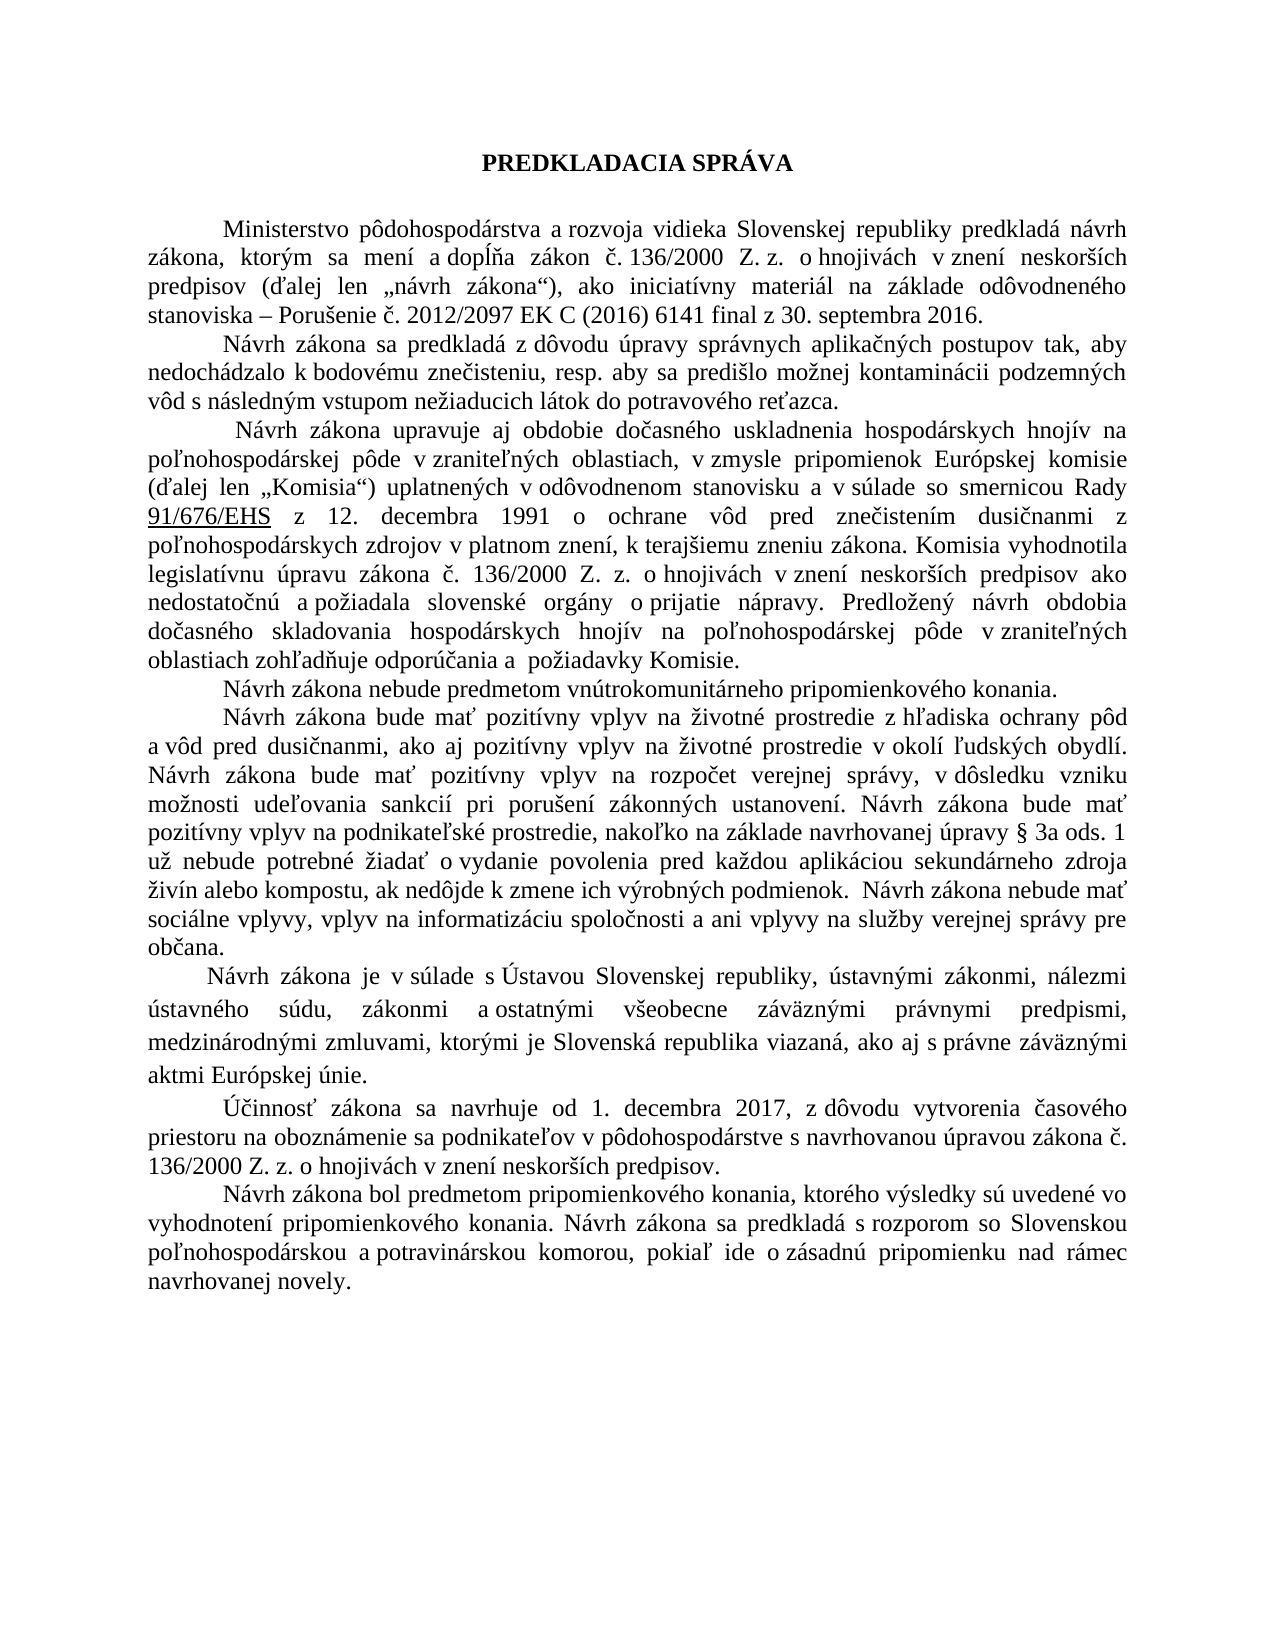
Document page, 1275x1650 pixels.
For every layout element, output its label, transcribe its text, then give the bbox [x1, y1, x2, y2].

text Návrh zákona bude mať pozitívny vplyv na životné prostredie z hľadiska ochrany pôd a vôd pred dusičnanmi, ako aj pozitívny vplyv na životné prostredie v okolí ľudských obydlí. Návrh zákona bude mať pozitívny vplyv na rozpočet verejnej správy, v dôsledku vzniku možnosti udeľovania sankcií pri porušení zákonných ustanovení. Návrh zákona bude mať pozitívny vplyv na podnikateľské prostredie, nakoľko na základe navrhovanej úpravy § 3a ods. 1 už nebude potrebné žiadať o vydanie povolenia pred každou aplikáciou sekundárneho zdroja živín alebo kompostu, ak nedôjde k zmene ich výrobných podmienok. Návrh zákona nebude mať sociálne vplyvy, vplyv na informatizáciu spoločnosti a ani vplyvy na služby verejnej správy pre občana. [148, 702, 1127, 961]
text Návrh zákona bol predmetom pripomienkového konania, ktorého výsledky sú uvedené vo vyhodnotení pripomienkového konania. Návrh zákona sa predkladá s rozporom so Slovenskou poľnohospodárskou a potravinárskou komorou, pokiaľ ide o zásadnú pripomienku nad rámec navrhovanej novely. [148, 1179, 1127, 1294]
text Návrh zákona je v súlade s Ústavou Slovenskej republiky, ústavnými zákonmi, nálezmi ústavného súdu, zákonmi a ostatnými všeobecne záväznými právnymi predpismi, medzinárodnými zmluvami, ktorými je Slovenská republika viazaná, ako aj s právne záväznými aktmi Európskej únie. [148, 961, 1127, 1089]
text Účinnosť zákona sa navrhuje od 1. decembra 2017, z dôvodu vytvorenia časového priestoru na oboznámenie sa podnikateľov v pôdohospodárstve s navrhovanou úpravou zákona č. 136/2000 Z. z. o hnojivách v znení neskorších predpisov. [148, 1093, 1127, 1179]
text Návrh zákona upravuje aj obdobie dočasného uskladnenia hospodárskych hnojív na poľnohospodárskej pôde v zraniteľných oblastiach, v zmysle pripomienok Európskej komisie (ďalej len „Komisia“) uplatnených v odôvodnenom stanovisku a v súlade so smernicou Rady 91/676/EHS z 12. decembra 1991 o ochrane vôd pred znečistením dusičnanmi z poľnohospodárskych zdrojov v platnom znení, k terajšiemu zneniu zákona. Komisia vyhodnotila legislatívnu úpravu zákona č. 136/2000 Z. z. o hnojivách v znení neskorších predpisov ako nedostatočnú a požiadala slovenské orgány o prijatie nápravy. Predložený návrh obdobia dočasného skladovania hospodárskych hnojív na poľnohospodárskej pôde v zraniteľných oblastiach zohľadňuje odporúčania a požiadavky Komisie. [148, 415, 1127, 674]
text Návrh zákona sa predkladá z dôvodu úpravy správnych aplikačných postupov tak, aby nedochádzalo k bodovému znečisteniu, resp. aby sa predišlo možnej kontaminácii podzemných vôd s následným vstupom nežiaducich látok do potravového reťazca. [148, 329, 1127, 415]
text PREDKLADACIA SPRÁVA [148, 148, 1127, 176]
text Ministerstvo pôdohospodárstva a rozvoja vidieka Slovenskej republiky predkladá návrh zákona, ktorým sa mení a dopĺňa zákon č. 136/2000 Z. z. o hnojivách v znení neskorších predpisov (ďalej len „návrh zákona“), ako iniciatívny materiál na základe odôvodneného stanoviska – Porušenie č. 2012/2097 EK C (2016) 6141 final z 30. septembra 2016. [148, 214, 1127, 329]
text Návrh zákona nebude predmetom vnútrokomunitárneho pripomienkového konania. [148, 674, 1127, 702]
